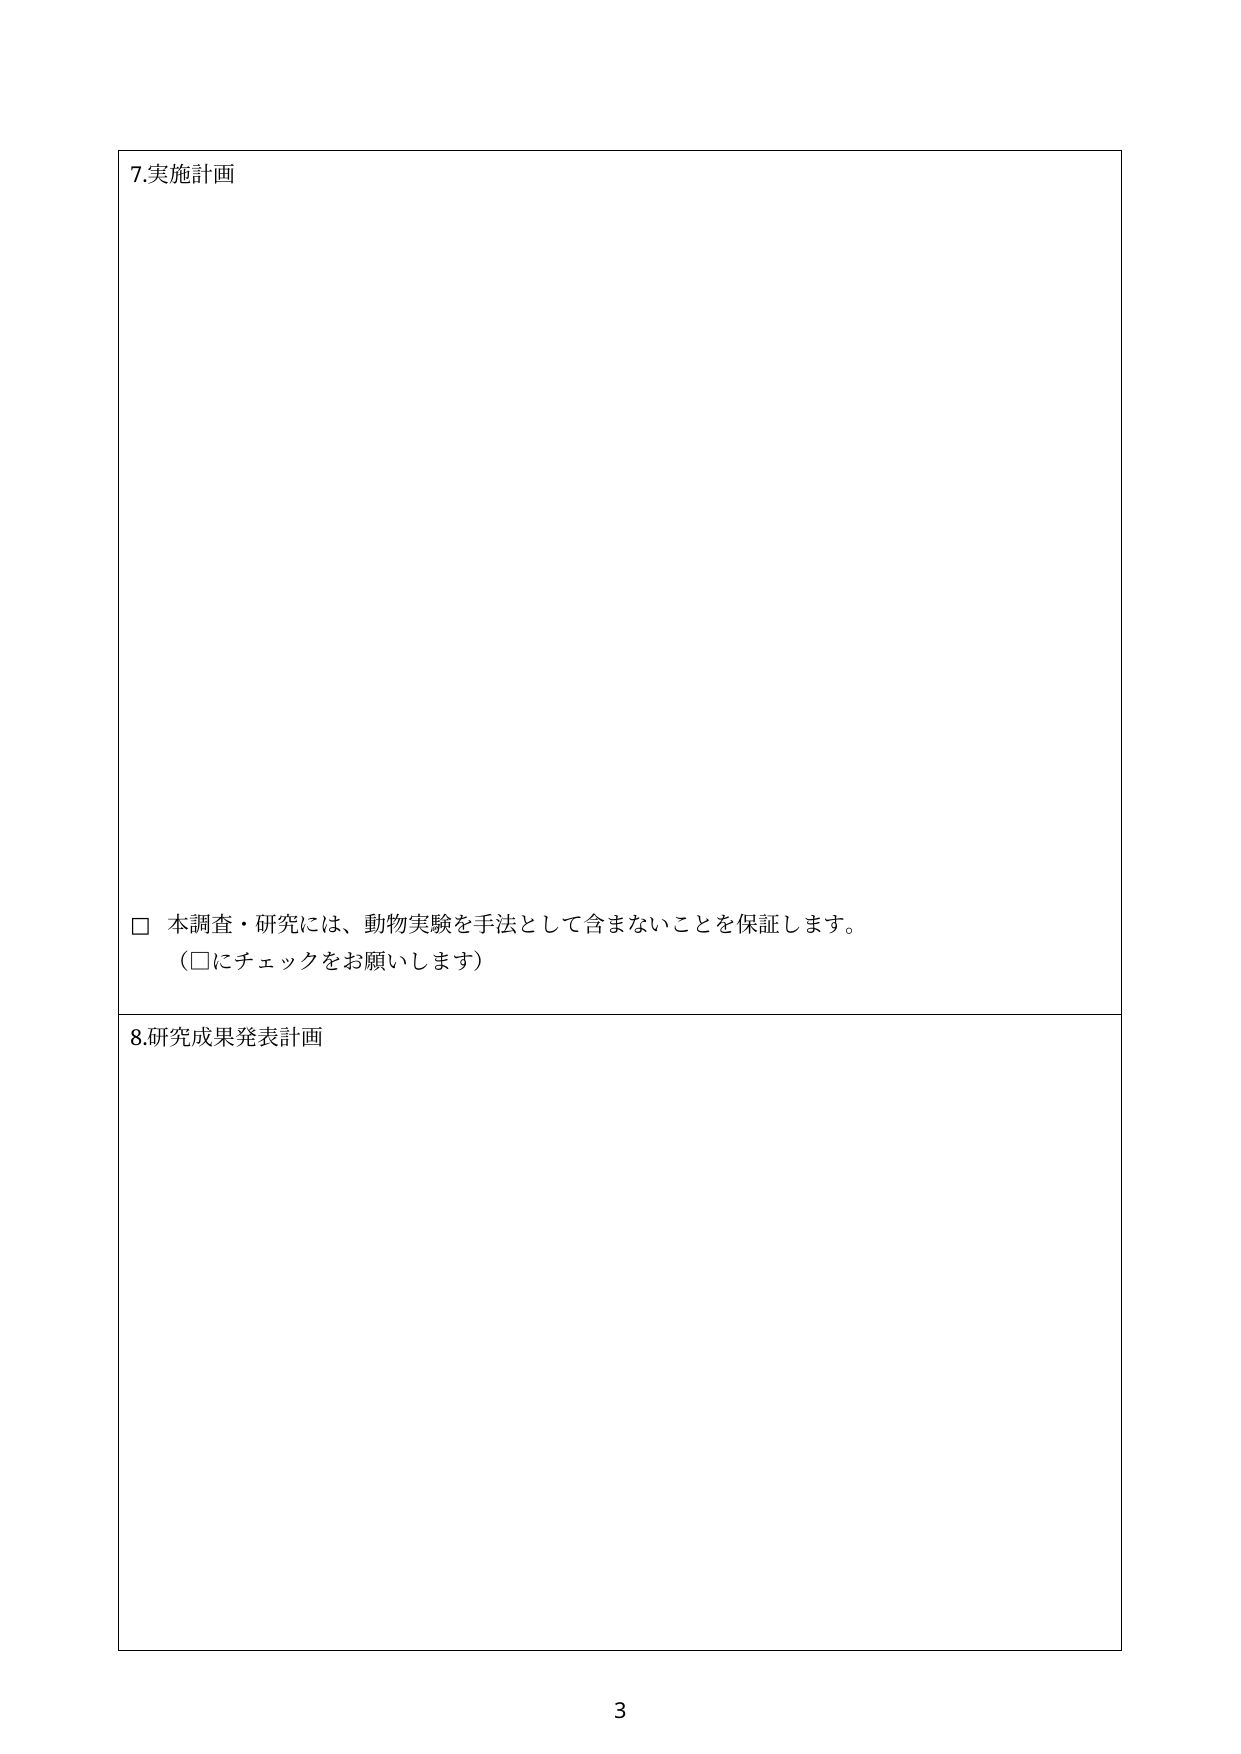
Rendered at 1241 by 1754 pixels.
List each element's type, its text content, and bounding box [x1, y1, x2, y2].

table_cell 8.研究成果発表計画 [119, 1015, 1121, 1649]
table_cell 7.実施計画 本調査・研究には、動物実験を手法として含まないことを保証します。 （□にチェックをお願いします） [119, 151, 1121, 1013]
